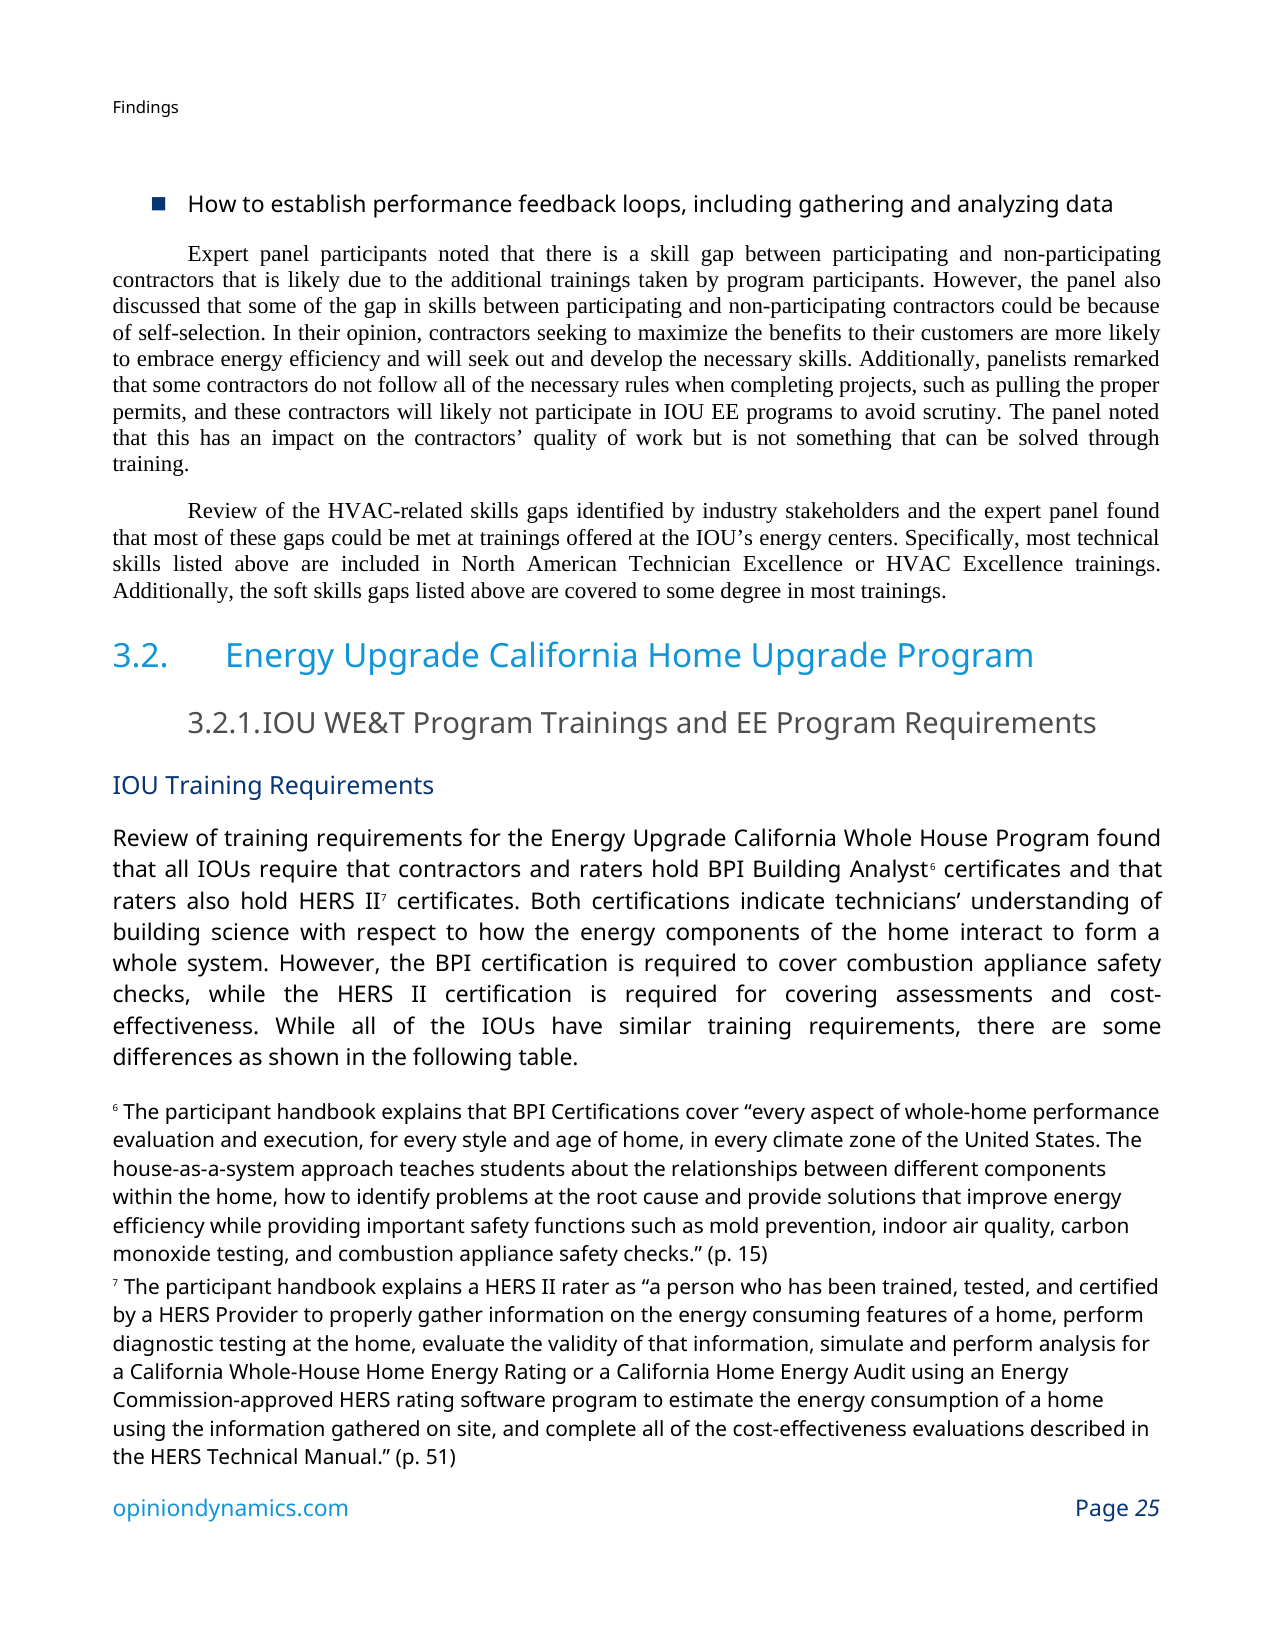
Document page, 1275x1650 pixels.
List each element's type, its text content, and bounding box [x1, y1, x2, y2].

subtitle IOU Training Requirements [112, 767, 1162, 801]
subtitle IOU WE&T Program Trainings and EE Program Requirements [187, 703, 1162, 742]
text Review of the HVAC-related skills gaps identified by industry stakeholders and the expert panel found that most of these gaps could be met at trainings offered at the IOU’s energy centers. Specifically, most technical skills listed above are included in North American Technician Excellence or HVAC Excellence trainings. Additionally, the soft skills gaps listed above are covered to some degree in most trainings. [112, 498, 1162, 603]
text Expert panel participants noted that there is a skill gap between participating and non-participating contractors that is likely due to the additional trainings taken by program participants. However, the panel also discussed that some of the gap in skills between participating and non-participating contractors could be because of self-selection. In their opinion, contractors seeking to maximize the benefits to their customers are more likely to embrace energy efficiency and will seek out and develop the necessary skills. Additionally, panelists remarked that some contractors do not follow all of the necessary rules when completing projects, such as pulling the proper permits, and these contractors will likely not participate in IOU EE programs to avoid scrutiny. The panel noted that this has an impact on the contractors’ quality of work but is not something that can be solved through training. [112, 239, 1162, 477]
text How to establish performance feedback loops, including gathering and analyzing data [150, 187, 1162, 219]
text Review of training requirements for the Energy Upgrade California Whole House Program found that all IOUs require that contractors and raters hold BPI Building Analyst certificates and that raters also hold HERS II certificates. Both certifications indicate technicians’ understanding of building science with respect to how the energy components of the home interact to form a whole system. However, the BPI certification is required to cover combustion appliance safety checks, while the HERS II certification is required for covering assessments and cost-effectiveness. While all of the IOUs have similar training requirements, there are some differences as shown in the following table. [112, 822, 1162, 1072]
subtitle Energy Upgrade California Home Upgrade Program [112, 632, 1162, 678]
